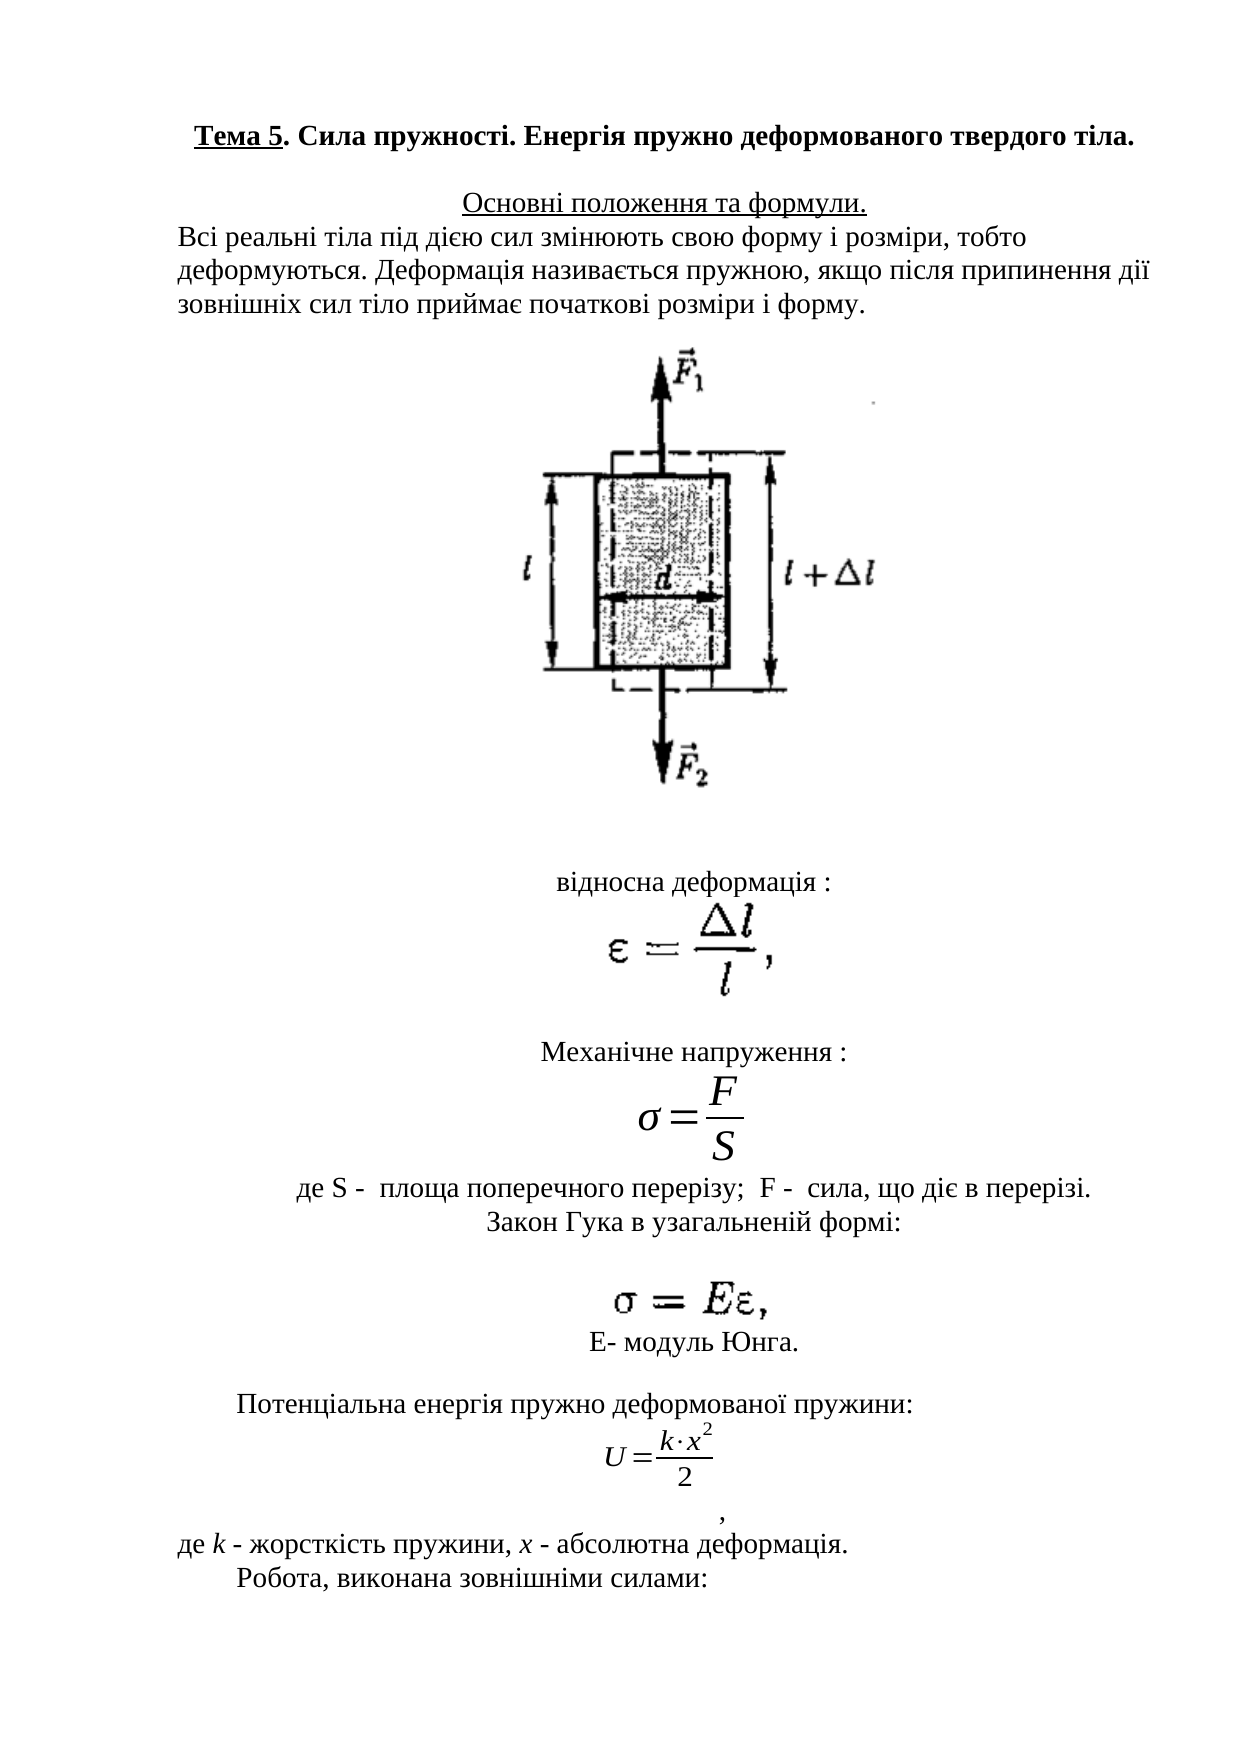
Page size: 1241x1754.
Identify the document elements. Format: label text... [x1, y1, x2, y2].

text Е- модуль Юнга. [177, 1324, 1152, 1358]
text Основнi положення та формули. [177, 185, 1152, 219]
text Тема 5. Сила пружності. Енергiя пружно деформованого твердого тіла. [177, 118, 1152, 152]
text відносна деформація : [177, 864, 1152, 898]
text Робота, виконана зовнішніми силами: [177, 1560, 1152, 1594]
picture [493, 347, 894, 808]
text де k - жорсткість пружини, x - абсолютна деформація. [177, 1527, 1152, 1560]
text Потенціальна енергія пружно деформованої пружини: [177, 1386, 1152, 1420]
text Всі реальні тіла під дією сил змінюють свою форму і розміри, тобто деформуються. Деформація називається пружною, якщо після припинення дії зовнішніх сил тіло приймає початкові розміри і форму. [177, 219, 1152, 319]
text Закон Гука в узагальненій формі: [177, 1204, 1152, 1238]
text , [177, 1420, 1152, 1527]
text де S - площа поперечного перерізу; F - сила, що діє в перерізі. [177, 1171, 1152, 1204]
text Механічне напруження : [177, 1010, 1152, 1067]
